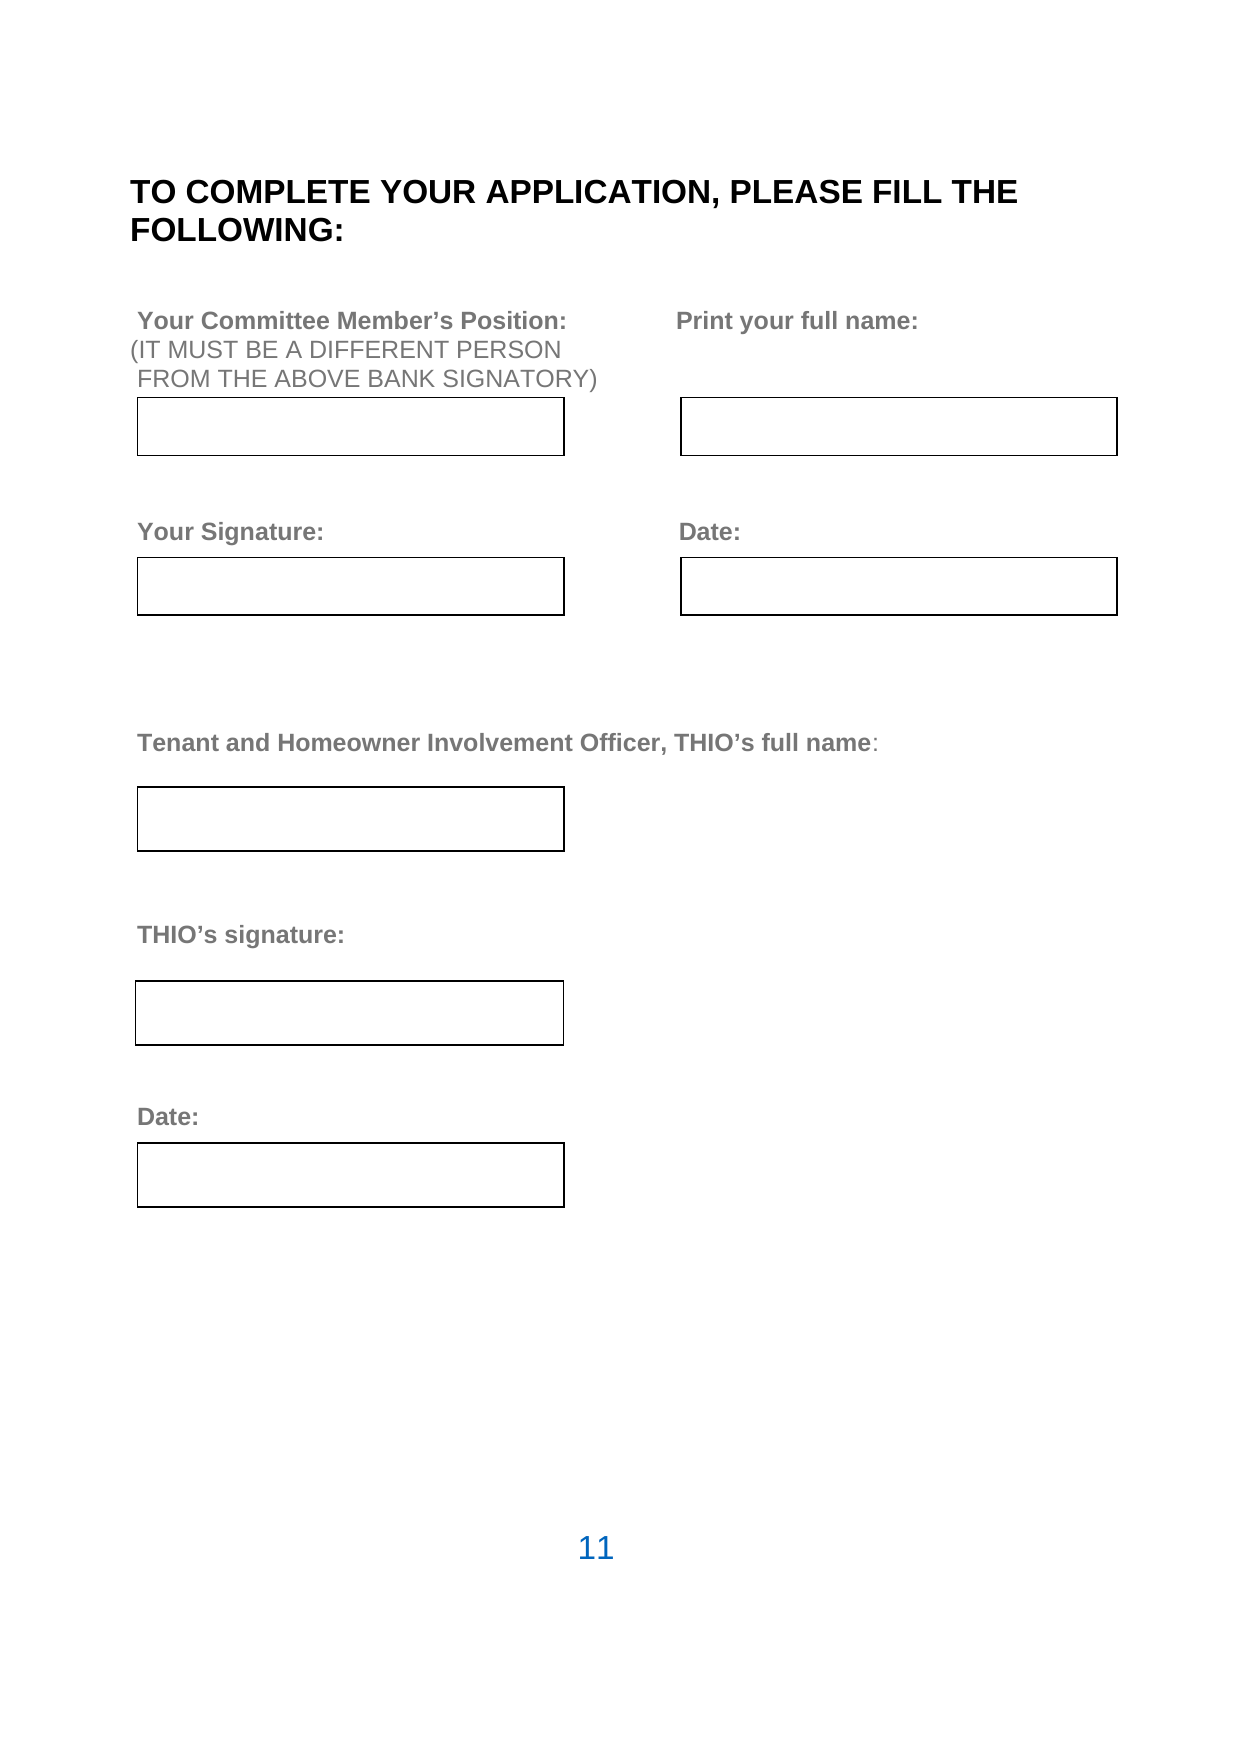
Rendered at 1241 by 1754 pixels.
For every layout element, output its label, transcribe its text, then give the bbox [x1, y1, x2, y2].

text FROM THE ABOVE BANK SIGNATORY) [130, 364, 1122, 392]
text Your Signature: Date: [130, 517, 1122, 546]
text Your Committee Member’s Position: Print your full name: [130, 306, 1122, 335]
text THIO’s signature: [130, 920, 1122, 949]
text Date: [130, 1102, 1122, 1131]
text Tenant and Homeowner Involvement Officer, THIO’s full name: [130, 728, 1122, 786]
text TO COMPLETE YOUR APPLICATION, PLEASE FILL THE FOLLOWING: [130, 172, 1122, 249]
text (IT MUST BE A DIFFERENT PERSON [130, 335, 1122, 364]
